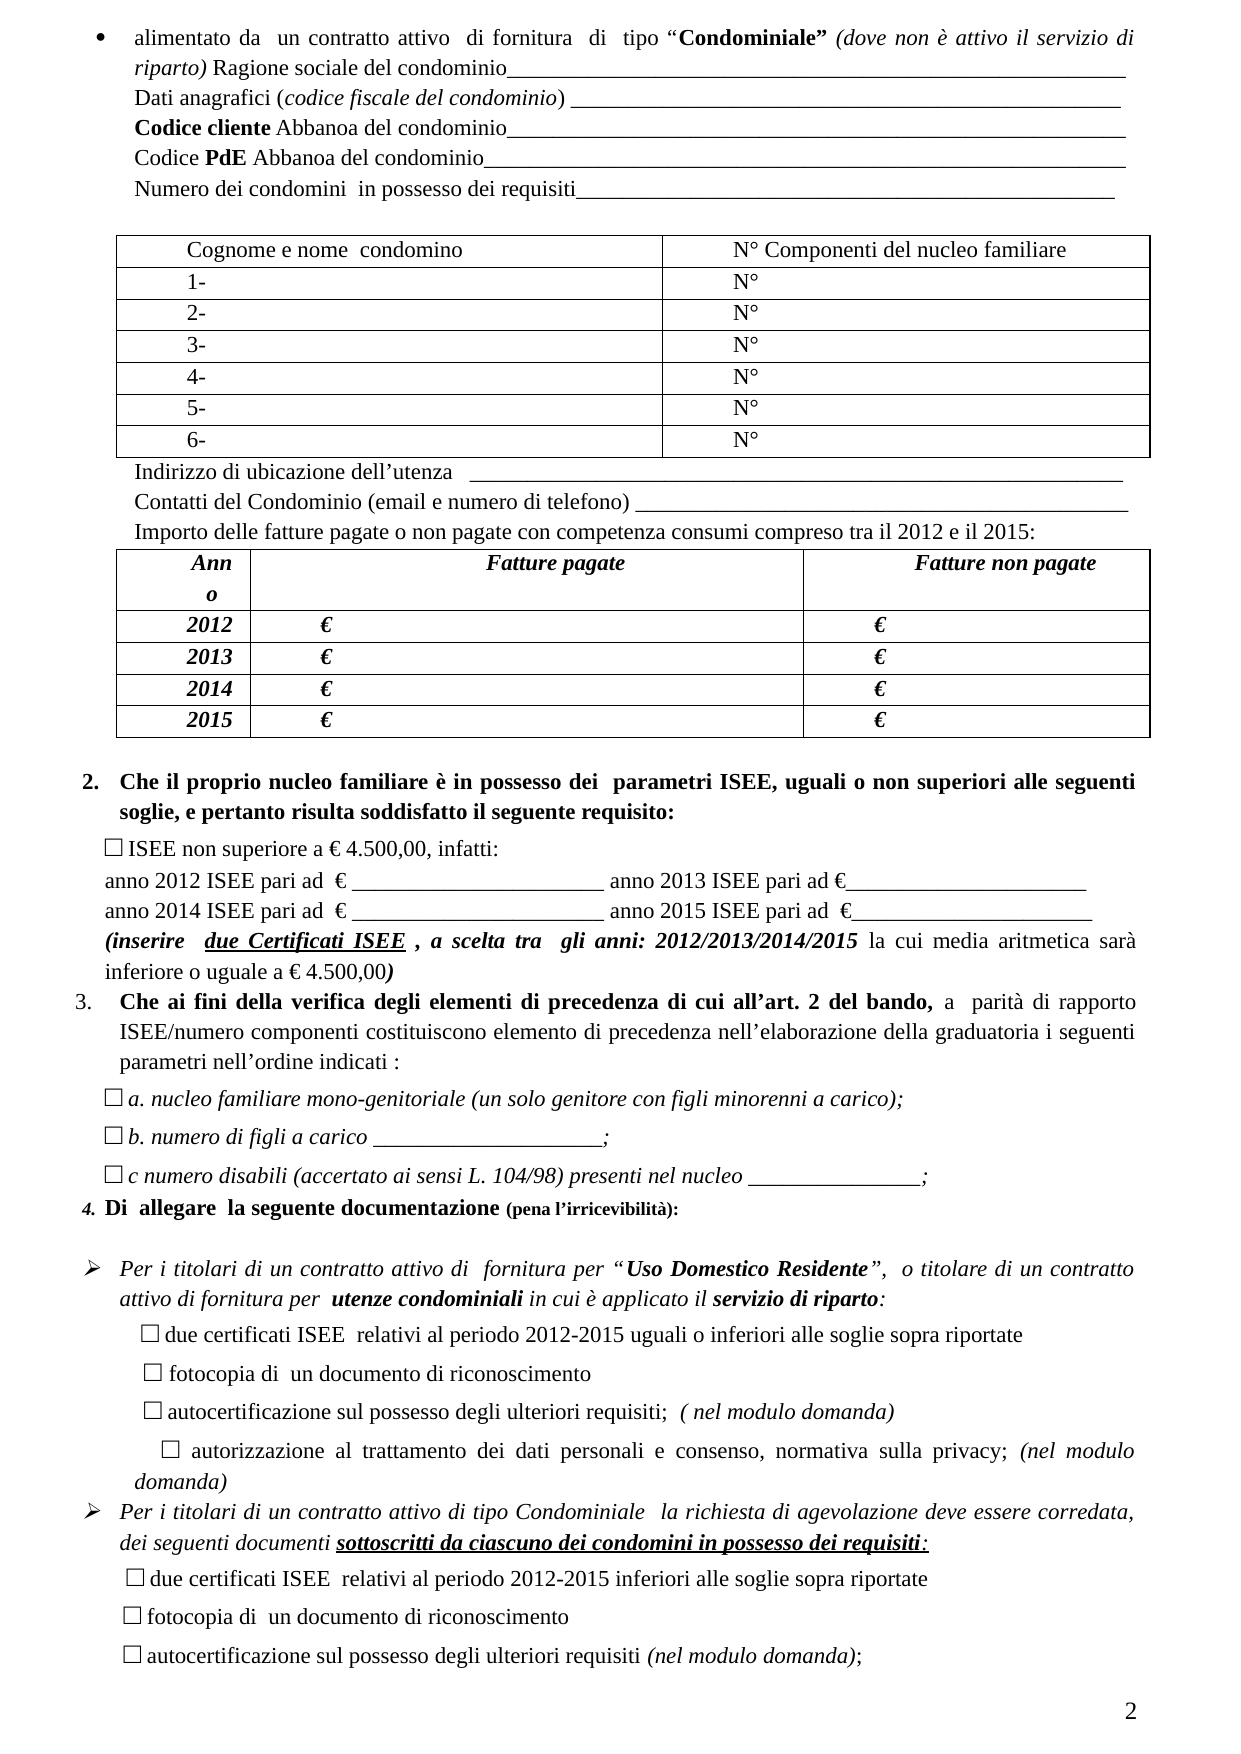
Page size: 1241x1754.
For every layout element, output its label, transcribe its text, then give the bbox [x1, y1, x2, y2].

text □ c numero disabili (accertato ai sensi L. 104/98) presenti nel nucleo _______________; [104, 1156, 1137, 1189]
list Di allegare la seguente documentazione (pena l’irricevibilità): [82, 1194, 1137, 1221]
text Contatti del Condominio (email e numero di telefono) ___________________________________________ [134, 488, 1137, 514]
table_cell € [804, 611, 1149, 642]
table_cell 5- [117, 395, 662, 425]
table_cell N° [663, 331, 1149, 362]
table_cell € [804, 706, 1149, 737]
table_cell 2013 [117, 643, 250, 674]
table_header Fatture pagate [251, 550, 803, 610]
table_header Anno [117, 550, 250, 610]
list alimentato da un contratto attivo di fornitura di tipo “Condominiale” (dove non è attivo il servizio di riparto) Ragione sociale del condominio______________________________________________________ [97, 24, 1137, 80]
table_header Fatture non pagate [804, 550, 1149, 610]
text □ fotocopia di un documento di riconoscimento [119, 1354, 1137, 1387]
text Dati anagrafici (codice fiscale del condominio) ________________________________________________ [134, 84, 1137, 110]
table_cell € [251, 611, 803, 642]
text □ due certificati ISEE relativi al periodo 2012-2015 inferiori alle soglie sopra riportate [104, 1559, 1137, 1592]
text anno 2012 ISEE pari ad € ______________________ anno 2013 ISEE pari ad €_____________________ [104, 867, 1137, 893]
table_cell N° [663, 300, 1149, 330]
text □ due certificati ISEE relativi al periodo 2012-2015 uguali o inferiori alle soglie sopra riportate [119, 1315, 1137, 1349]
table_cell N° [663, 363, 1149, 393]
table_cell 2015 [117, 706, 250, 737]
table_cell 2012 [117, 611, 250, 642]
list Per i titolari di un contratto attivo di fornitura per “Uso Domestico Residente”, o titolare di un contratto attivo di fornitura per utenze condominiali in cui è applicato il servizio di riparto: [82, 1255, 1137, 1311]
table_header N° Componenti del nucleo familiare [663, 236, 1149, 267]
text Indirizzo di ubicazione dell’utenza _________________________________________________________ [134, 458, 1137, 484]
table_cell 3- [117, 331, 662, 362]
table_cell 1- [117, 268, 662, 298]
text Importo delle fatture pagate o non pagate con competenza consumi compreso tra il 2012 e il 2015: [134, 518, 1137, 544]
table_header Cognome e nome condomino [117, 236, 662, 267]
table_cell 6- [117, 426, 662, 457]
list Che il proprio nucleo familiare è in possesso dei parametri ISEE, uguali o non superiori alle seguenti soglie, e pertanto risulta soddisfatto il seguente requisito: [82, 768, 1137, 825]
table_cell € [804, 643, 1149, 674]
table_cell 2- [117, 300, 662, 330]
table_cell € [251, 675, 803, 705]
text Codice cliente Abbanoa del condominio______________________________________________________ [134, 114, 1137, 141]
text □ ISEE non superiore a € 4.500,00, infatti: [104, 829, 1137, 862]
text □ autocertificazione sul possesso degli ulteriori requisiti (nel modulo domanda); [104, 1636, 1137, 1669]
text □ fotocopia di un documento di riconoscimento [104, 1597, 1137, 1631]
text anno 2014 ISEE pari ad € ______________________ anno 2015 ISEE pari ad €_____________________ [104, 897, 1137, 924]
table_cell € [251, 706, 803, 737]
list Che ai fini della verifica degli elementi di precedenza di cui all’art. 2 del bando, a parità di rapporto ISEE/numero componenti costituiscono elemento di precedenza nell’elaborazione della graduatoria i seguenti parametri nell’ordine indicati : [75, 988, 1137, 1075]
table_cell N° [663, 426, 1149, 457]
table_cell 4- [117, 363, 662, 393]
table_cell N° [663, 395, 1149, 425]
list Per i titolari di un contratto attivo di tipo Condominiale la richiesta di agevolazione deve essere corredata, dei seguenti documenti sottoscritti da ciascuno dei condomini in possesso dei requisiti: [82, 1498, 1137, 1555]
text (inserire due Certificati ISEE , a scelta tra gli anni: 2012/2013/2014/2015 la cui media aritmetica sarà inferiore o uguale a € 4.500,00) [104, 928, 1137, 984]
text Codice PdE Abbanoa del condominio________________________________________________________ [134, 144, 1137, 171]
table_cell € [251, 643, 803, 674]
text □ b. numero di figli a carico ____________________; [104, 1117, 1137, 1151]
text □ autorizzazione al trattamento dei dati personali e consenso, normativa sulla privacy; (nel modulo domanda) [119, 1431, 1137, 1494]
text □ a. nucleo familiare mono-genitoriale (un solo genitore con figli minorenni a carico); [104, 1079, 1137, 1112]
table_cell 2014 [117, 675, 250, 705]
text □ autocertificazione sul possesso degli ulteriori requisiti; ( nel modulo domanda) [119, 1392, 1137, 1426]
table_cell N° [663, 268, 1149, 298]
table_cell € [804, 675, 1149, 705]
text Numero dei condomini in possesso dei requisiti_______________________________________________ [134, 175, 1137, 201]
